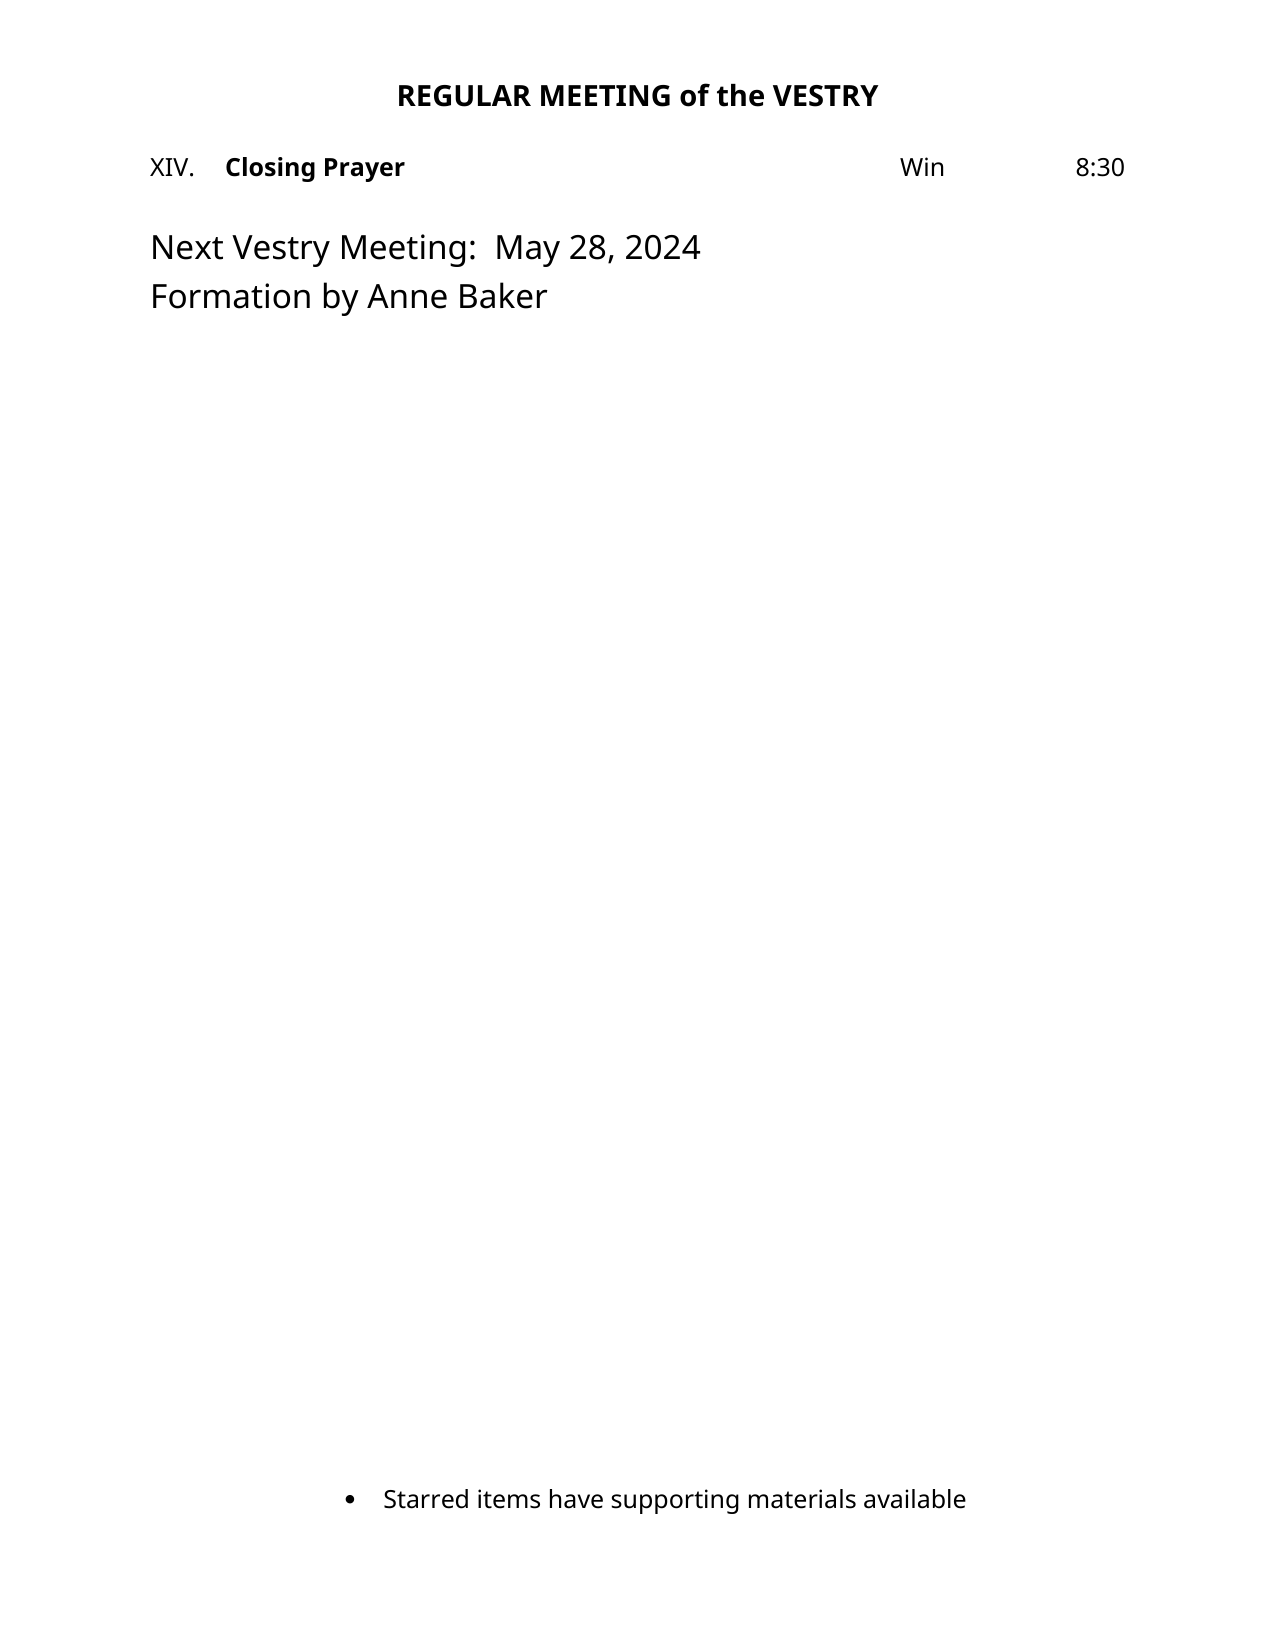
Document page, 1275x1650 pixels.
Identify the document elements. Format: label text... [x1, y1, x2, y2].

list Closing Prayer Win 8:30 [150, 150, 1125, 184]
text Next Vestry Meeting: May 28, 2024 [150, 223, 1191, 269]
text Formation by Anne Baker [150, 272, 1191, 318]
